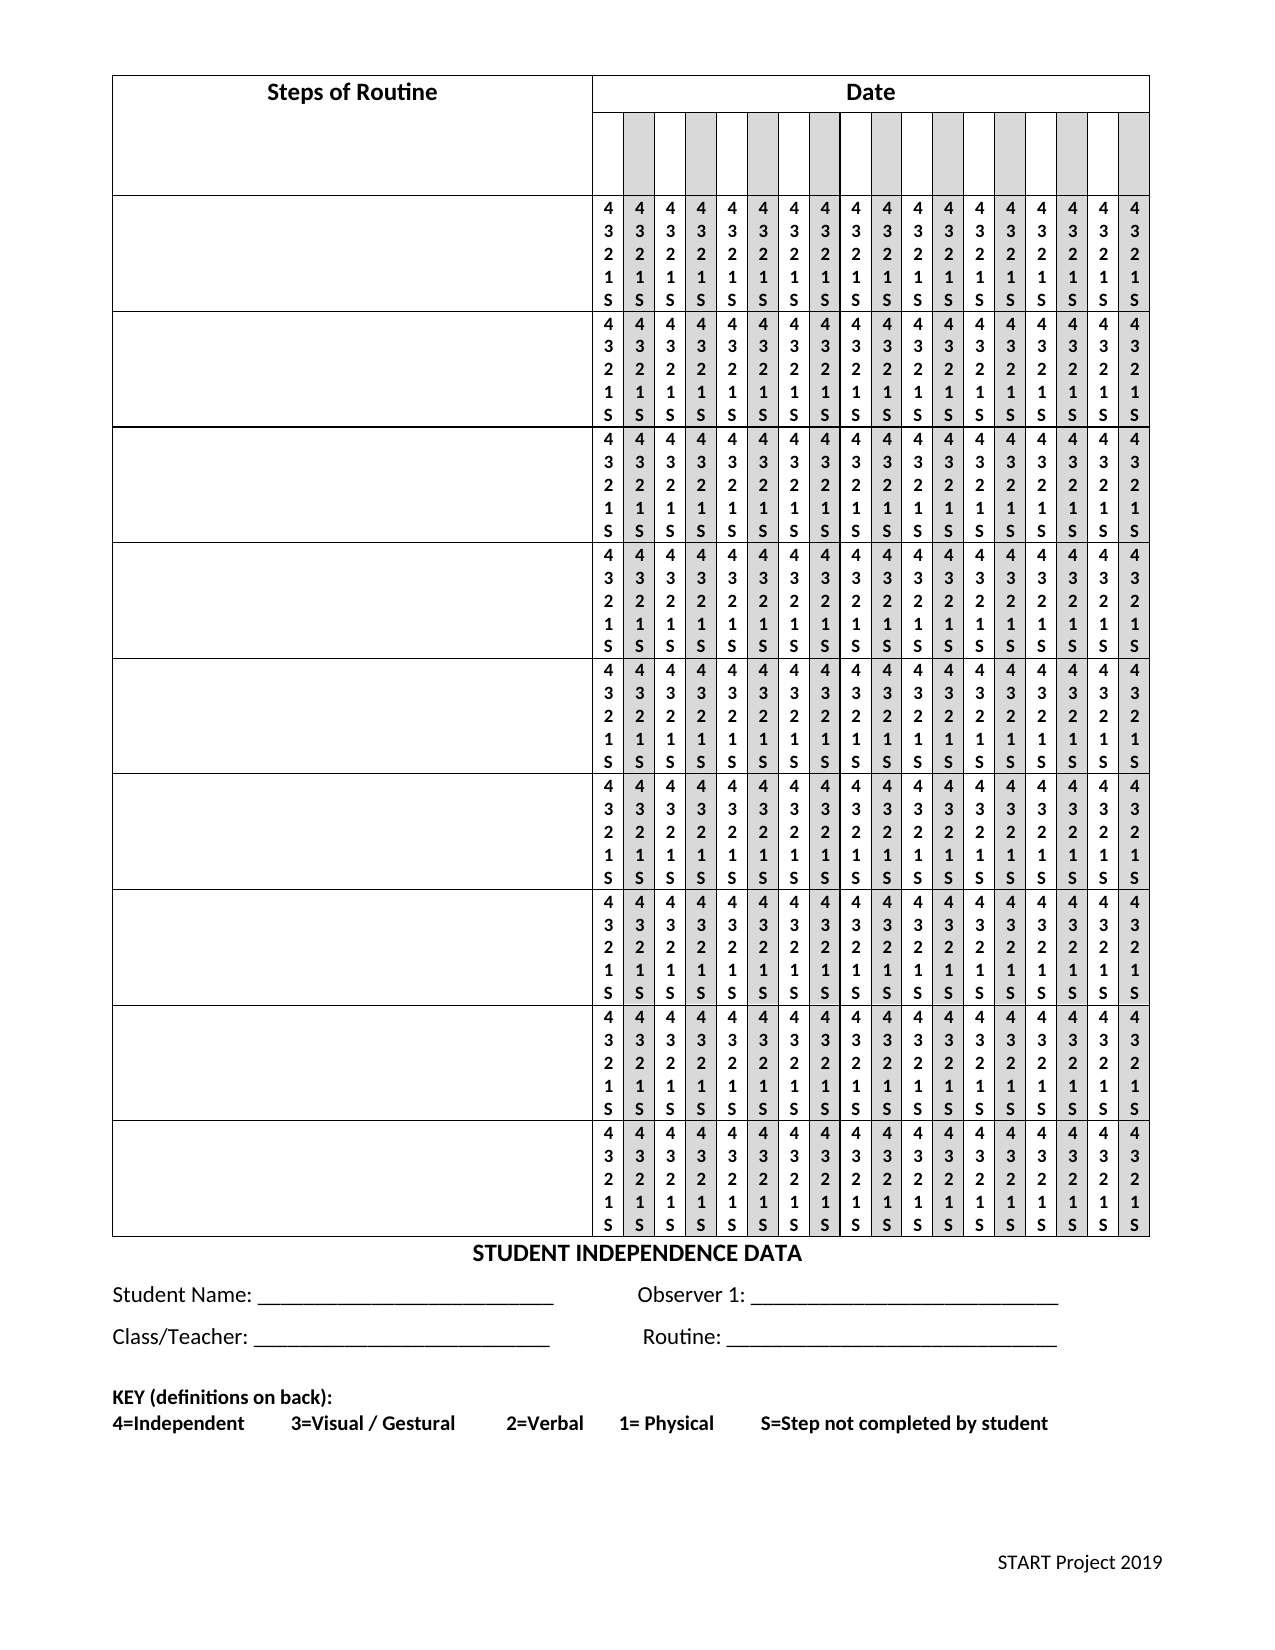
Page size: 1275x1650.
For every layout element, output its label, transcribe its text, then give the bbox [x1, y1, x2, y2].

table_cell 4321S [748, 774, 778, 889]
table_cell 4321S [964, 774, 994, 889]
table_cell 4321S [686, 543, 716, 658]
table_cell 4321S [810, 774, 839, 889]
table_cell 4321S [964, 659, 994, 773]
table_cell 4321S [748, 1121, 778, 1236]
table_cell 4321S [1057, 543, 1087, 658]
table_cell [113, 196, 592, 311]
table_cell 4321S [686, 890, 716, 1004]
table_cell 4321S [964, 196, 994, 311]
table_cell 4321S [995, 196, 1025, 311]
table_cell 4321S [779, 774, 809, 889]
table_cell 4321S [717, 774, 747, 889]
table_cell 4321S [872, 543, 901, 658]
table_cell 4321S [1026, 659, 1056, 773]
table_cell 4321S [1026, 1006, 1056, 1120]
table_cell [686, 113, 716, 195]
table_cell 4321S [593, 543, 623, 658]
table_cell 4321S [655, 428, 685, 542]
table_cell 4321S [933, 428, 963, 542]
table_cell 4321S [686, 428, 716, 542]
table_cell 4321S [872, 428, 901, 542]
table_cell [113, 543, 592, 658]
table_cell [1119, 113, 1149, 195]
table_cell [655, 113, 685, 195]
table_cell [1088, 113, 1118, 195]
table_cell 4321S [872, 196, 901, 311]
table_cell 4321 S [1119, 312, 1149, 426]
table_cell 4321S [810, 196, 839, 311]
table_cell [113, 890, 592, 1004]
table_cell 4321S [593, 890, 623, 1004]
table_cell 4321S [686, 1006, 716, 1120]
table_cell 4321 S [748, 428, 778, 542]
table_cell 4321S [686, 659, 716, 773]
table_cell 4321S [841, 774, 871, 889]
table_cell [964, 113, 994, 195]
table_cell 4321S [593, 1006, 623, 1120]
table_cell [933, 113, 963, 195]
table_cell 4321S [1119, 1121, 1149, 1236]
table_cell 4321S [1026, 196, 1056, 311]
table_cell 4321S [1057, 774, 1087, 889]
table_cell 4321S [779, 312, 809, 426]
table_cell 4321S [748, 312, 778, 426]
table_cell 4321S [1119, 543, 1149, 658]
table_cell 4321S [655, 890, 685, 1004]
table_cell 4321S [902, 774, 932, 889]
table_cell 4321S [717, 890, 747, 1004]
table_cell 4321S [872, 774, 901, 889]
table_cell 4321S [995, 890, 1025, 1004]
table_cell 4321S [655, 774, 685, 889]
table_cell 4321 S [1119, 659, 1149, 773]
table_cell 4321S [933, 659, 963, 773]
table_cell 4321S [902, 890, 932, 1004]
table_cell [624, 113, 654, 195]
table_cell 4321S [964, 428, 994, 542]
table_cell 4321S [779, 659, 809, 773]
table_cell 4321S [593, 196, 623, 311]
table_cell 4321S [1057, 1121, 1087, 1236]
table_header Date [593, 76, 1149, 112]
table_cell 4321S [964, 1006, 994, 1120]
table_cell [779, 113, 809, 195]
table_cell 4321S [1026, 1121, 1056, 1236]
table_cell 4321S [810, 312, 839, 426]
table_cell 4321S [717, 543, 747, 658]
table_cell 4321S [748, 659, 778, 773]
table_cell 4321S [1119, 1006, 1149, 1120]
table_cell 4321S [1057, 659, 1087, 773]
text 4=Independent 3=Visual / Gestural 2=Verbal 1= Physical S=Step not completed by student [112, 1410, 1181, 1435]
table_cell 4321S [1026, 543, 1056, 658]
table_cell 4321S [1088, 1006, 1118, 1120]
table_cell 4321S [872, 659, 901, 773]
table_cell 4321S [779, 543, 809, 658]
table_cell 4321S [810, 1121, 839, 1236]
table_cell 4321S [933, 196, 963, 311]
table_cell 4321S [624, 1121, 654, 1236]
table_cell 4321S [841, 1121, 871, 1236]
table_cell 4321S [902, 543, 932, 658]
table_cell [113, 428, 592, 542]
table_cell 4321S [686, 1121, 716, 1236]
table_cell 4321 S [748, 196, 778, 311]
table_cell 4321S [933, 1006, 963, 1120]
table_header Steps of Routine [113, 76, 592, 195]
table_cell 4321S [593, 428, 623, 542]
table_cell 4321S [624, 890, 654, 1004]
table_cell 4321S [655, 659, 685, 773]
table_cell 4321S [841, 890, 871, 1004]
table_cell 4321S [872, 312, 901, 426]
table_cell 4321S [655, 1006, 685, 1120]
table_cell 4321S [810, 659, 839, 773]
table_cell 4321S [1088, 890, 1118, 1004]
table_cell 4321S [1119, 428, 1149, 542]
table_cell 4321S [748, 1006, 778, 1120]
table_cell 4321S [902, 1006, 932, 1120]
table_cell 4321S [964, 890, 994, 1004]
table_cell 4321S [717, 196, 747, 311]
table_cell 4321S [1026, 428, 1056, 542]
table_cell 4321S [902, 659, 932, 773]
table_cell 4321S [717, 1121, 747, 1236]
table_cell 4321S [841, 1006, 871, 1120]
table_cell 4321S [624, 774, 654, 889]
table_cell 4321S [655, 543, 685, 658]
table_cell [113, 1121, 592, 1236]
table_cell 4321S [1088, 428, 1118, 542]
table_cell 4321S [933, 543, 963, 658]
table_cell [113, 774, 592, 889]
table_cell 4321S [933, 890, 963, 1004]
table_cell 4321S [902, 196, 932, 311]
table_cell 4321 S [686, 196, 716, 311]
table_cell 4321S [810, 1006, 839, 1120]
table_cell 4321S [655, 196, 685, 311]
table_cell [872, 113, 901, 195]
table_cell 4321S [872, 1006, 901, 1120]
table_cell 4321S [624, 312, 654, 426]
table_cell [113, 1006, 592, 1120]
text Class/Teacher: __________________________ Routine: _____________________________ [112, 1322, 1228, 1350]
table_cell 4321S [748, 543, 778, 658]
table_cell 4321S [779, 890, 809, 1004]
table_cell 4321S [995, 312, 1025, 426]
text STUDENT INDEPENDENCE DATA [112, 1237, 1162, 1267]
table_cell 4321S [995, 774, 1025, 889]
table_cell 4321S [655, 1121, 685, 1236]
table_cell 4321S [841, 543, 871, 658]
table_cell 4321S [1088, 543, 1118, 658]
table_cell 4321S [1088, 1121, 1118, 1236]
table_cell 4321S [964, 543, 994, 658]
table_cell 4321S [1057, 1006, 1087, 1120]
table_cell 4321S [593, 659, 623, 773]
table_cell [810, 113, 839, 195]
table_cell [593, 113, 623, 195]
table_cell 4321S [624, 1006, 654, 1120]
table_cell 4321S [902, 1121, 932, 1236]
table_cell 4321S [686, 312, 716, 426]
table_cell 4321S [995, 1006, 1025, 1120]
table_cell 4321S [810, 543, 839, 658]
table_cell 4321S [872, 1121, 901, 1236]
table_cell 4321S [1057, 890, 1087, 1004]
table_cell 4321S [1088, 774, 1118, 889]
table_cell 4321S [810, 890, 839, 1004]
table_cell 4321S [872, 890, 901, 1004]
table_cell 4321S [1119, 774, 1149, 889]
table_cell [748, 113, 778, 195]
text KEY (definitions on back): [112, 1384, 1228, 1410]
table_cell 4321S [1026, 890, 1056, 1004]
table_cell 4321S [841, 659, 871, 773]
table_cell 4321S [779, 1121, 809, 1236]
table_cell 4321S [624, 428, 654, 542]
table_cell [995, 113, 1025, 195]
table_cell 4321 S [655, 312, 685, 426]
table_cell 4321S [1088, 659, 1118, 773]
table_cell 4321S [624, 196, 654, 311]
table_cell 4321S [841, 196, 871, 311]
table_cell 4321S [995, 543, 1025, 658]
table_cell 4321S [717, 1006, 747, 1120]
table_cell 4321S [779, 196, 809, 311]
table_cell 4321S [841, 312, 871, 426]
text Student Name: __________________________ Observer 1: ___________________________ [112, 1280, 1162, 1308]
table_cell 4321S [1026, 312, 1056, 426]
table_cell 4321 S [1057, 196, 1087, 311]
table_cell 4321S [995, 428, 1025, 542]
table_cell [113, 312, 592, 426]
table_cell 4321S [995, 1121, 1025, 1236]
table_cell 4321S [1057, 428, 1087, 542]
table_cell 4321S [964, 312, 994, 426]
table_cell [1026, 113, 1056, 195]
table_cell 4321S [1057, 312, 1087, 426]
table_cell 4321S [748, 890, 778, 1004]
table_cell 4321 S [902, 428, 932, 542]
table_cell 4321 S [593, 312, 623, 426]
table_cell 4321 S [1088, 196, 1118, 311]
table_cell 4321S [933, 774, 963, 889]
table_cell 4321S [902, 312, 932, 426]
table_cell 4321S [1026, 774, 1056, 889]
table_cell 4321S [593, 774, 623, 889]
table_cell 4321S [1119, 890, 1149, 1004]
table_cell 4321S [717, 659, 747, 773]
table_cell 4321S [964, 1121, 994, 1236]
table_cell 4321S [841, 428, 871, 542]
table_cell 4321S [779, 1006, 809, 1120]
table_cell 4321S [593, 1121, 623, 1236]
table_cell [717, 113, 747, 195]
table_cell 4321S [1088, 312, 1118, 426]
table_cell 4321S [810, 428, 839, 542]
table_cell 4321S [717, 312, 747, 426]
table_cell [902, 113, 932, 195]
table_cell [1057, 113, 1087, 195]
table_cell 4321S [717, 428, 747, 542]
table_cell [113, 659, 592, 773]
table_cell 4321S [933, 1121, 963, 1236]
table_cell 4321S [624, 659, 654, 773]
table_cell 4321S [933, 312, 963, 426]
table_cell 4321S [686, 774, 716, 889]
table_cell 4321S [779, 428, 809, 542]
table_cell 4321S [995, 659, 1025, 773]
table_cell [841, 113, 871, 195]
table_cell 4321S [624, 543, 654, 658]
table_cell 4321 S [1119, 196, 1149, 311]
